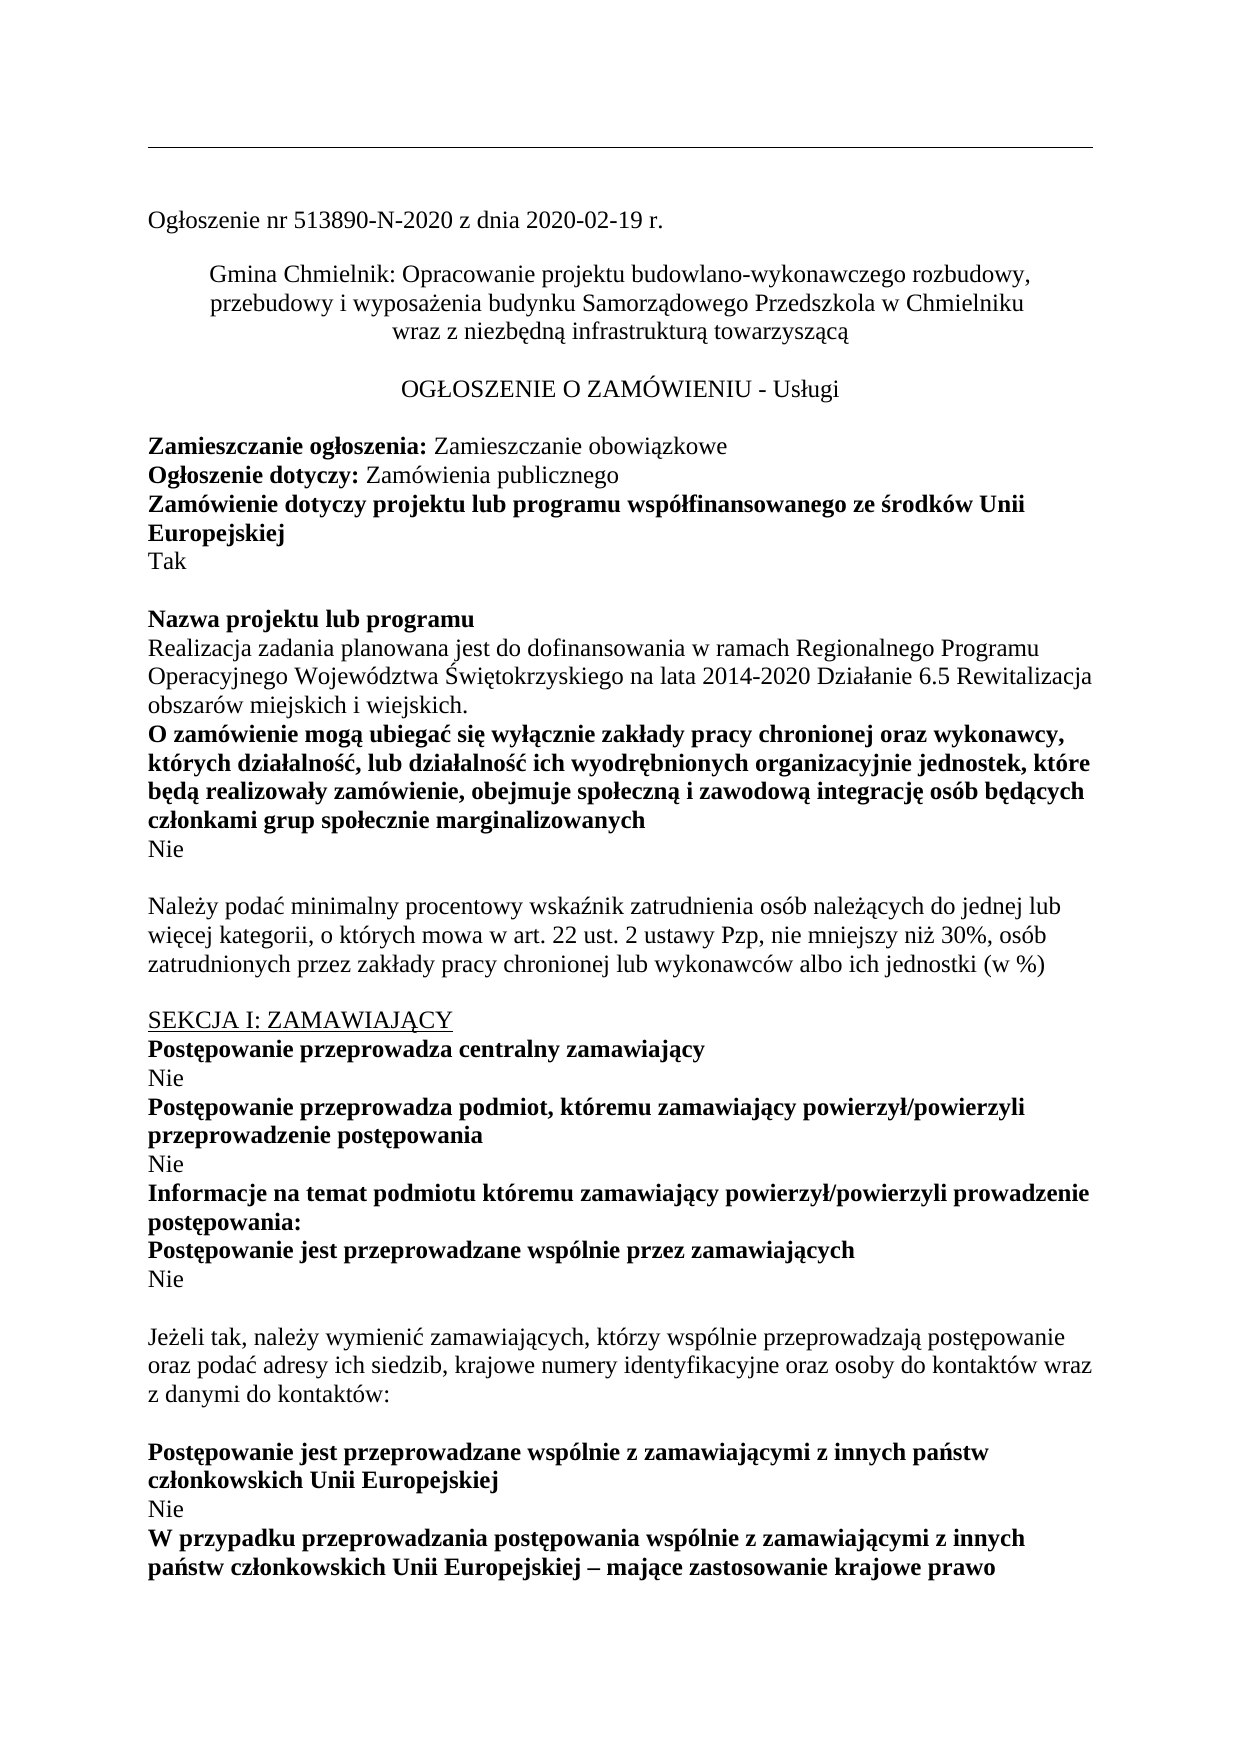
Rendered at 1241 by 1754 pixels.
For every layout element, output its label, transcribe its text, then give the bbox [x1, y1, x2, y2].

text Nie [148, 1063, 1093, 1092]
text Nie [148, 1494, 1093, 1523]
text SEKCJA I: ZAMAWIAJĄCY [148, 1006, 1093, 1034]
text Zamieszczanie ogłoszenia: Zamieszczanie obowiązkowe [148, 431, 1093, 460]
text Tak [148, 546, 1093, 575]
text Zamówienie dotyczy projektu lub programu współfinansowanego ze środków Unii Europejskiej [148, 489, 1093, 546]
text Gmina Chmielnik: Opracowanie projektu budowlano-wykonawczego rozbudowy, przebudowy i wyposażenia budynku Samorządowego Przedszkola w Chmielniku wraz z niezbędną infrastrukturą towarzyszącą [148, 259, 1093, 345]
text Ogłoszenie nr 513890-N-2020 z dnia 2020-02-19 r. [148, 148, 1093, 234]
text Jeżeli tak, należy wymienić zamawiających, którzy wspólnie przeprowadzają postępowanie oraz podać adresy ich siedzib, krajowe numery identyfikacyjne oraz osoby do kontaktów wraz z danymi do kontaktów: Postępowanie jest przeprowadzane wspólnie z zamawiającymi z innych państw członkowskich Unii Europejskiej [148, 1293, 1093, 1494]
text Ogłoszenie dotyczy: Zamówienia publicznego [148, 460, 1093, 489]
text Nie [148, 1264, 1093, 1293]
text OGŁOSZENIE O ZAMÓWIENIU - Usługi [148, 345, 1093, 403]
text Informacje na temat podmiotu któremu zamawiający powierzył/powierzyli prowadzenie postępowania: Postępowanie jest przeprowadzane wspólnie przez zamawiających [148, 1178, 1093, 1264]
text Postępowanie przeprowadza podmiot, któremu zamawiający powierzył/powierzyli przeprowadzenie postępowania [148, 1092, 1093, 1149]
text O zamówienie mogą ubiegać się wyłącznie zakłady pracy chronionej oraz wykonawcy, których działalność, lub działalność ich wyodrębnionych organizacyjnie jednostek, które będą realizowały zamówienie, obejmuje społeczną i zawodową integrację osób będących członkami grup społecznie marginalizowanych [148, 719, 1093, 834]
text Postępowanie przeprowadza centralny zamawiający [148, 1034, 1093, 1063]
text Nazwa projektu lub programu Realizacja zadania planowana jest do dofinansowania w ramach Regionalnego Programu Operacyjnego Województwa Świętokrzyskiego na lata 2014-2020 Działanie 6.5 Rewitalizacja obszarów miejskich i wiejskich. [148, 575, 1093, 719]
text Nie [148, 834, 1093, 863]
text Nie [148, 1149, 1093, 1178]
text Należy podać minimalny procentowy wskaźnik zatrudnienia osób należących do jednej lub więcej kategorii, o których mowa w art. 22 ust. 2 ustawy Pzp, nie mniejszy niż 30%, osób zatrudnionych przez zakłady pracy chronionej lub wykonawców albo ich jednostki (w %) [148, 863, 1093, 1006]
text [148, 1523, 1093, 1581]
